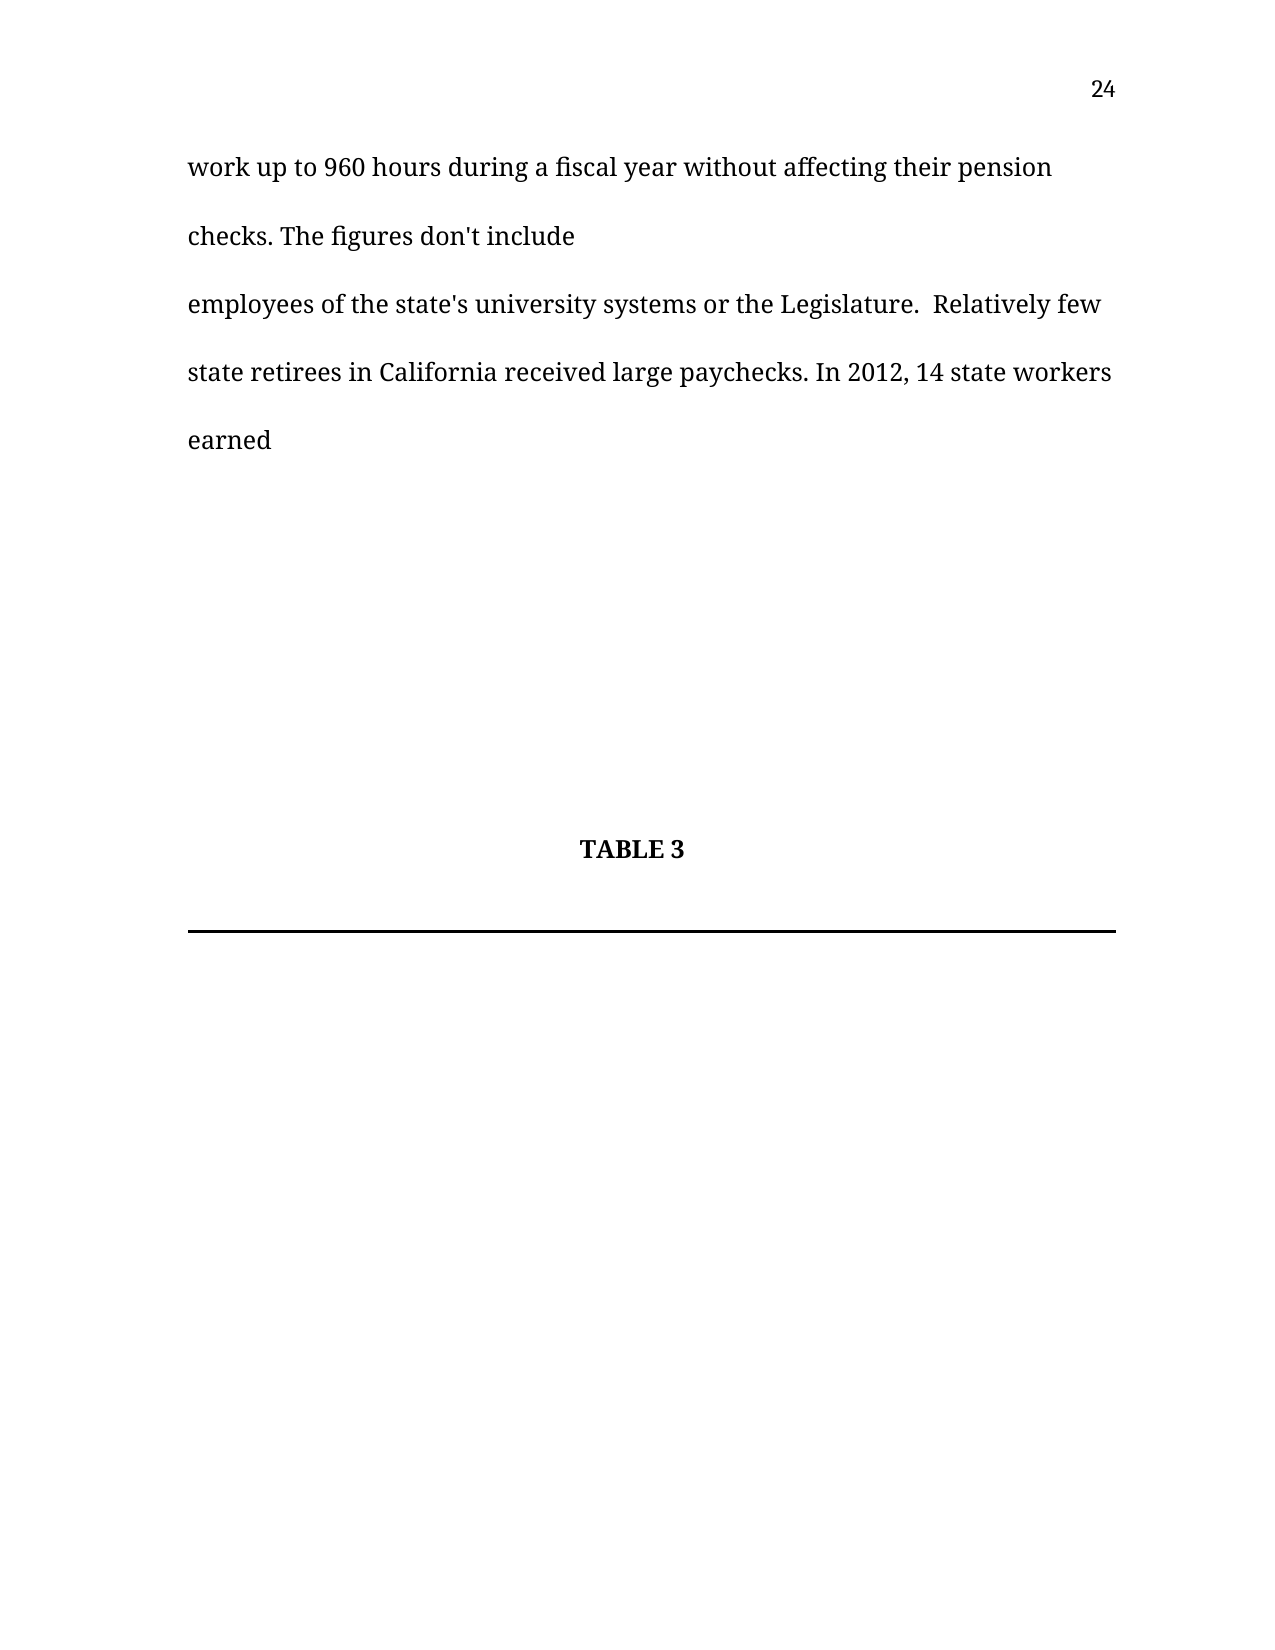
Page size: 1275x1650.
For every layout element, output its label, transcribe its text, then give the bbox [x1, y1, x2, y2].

text employees of the state's university systems or the Legislature. Relatively few state retirees in California received large paychecks. In 2012, 14 state workers earned [187, 286, 1116, 457]
text TABLE 3 [187, 831, 1116, 933]
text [187, 150, 1116, 252]
